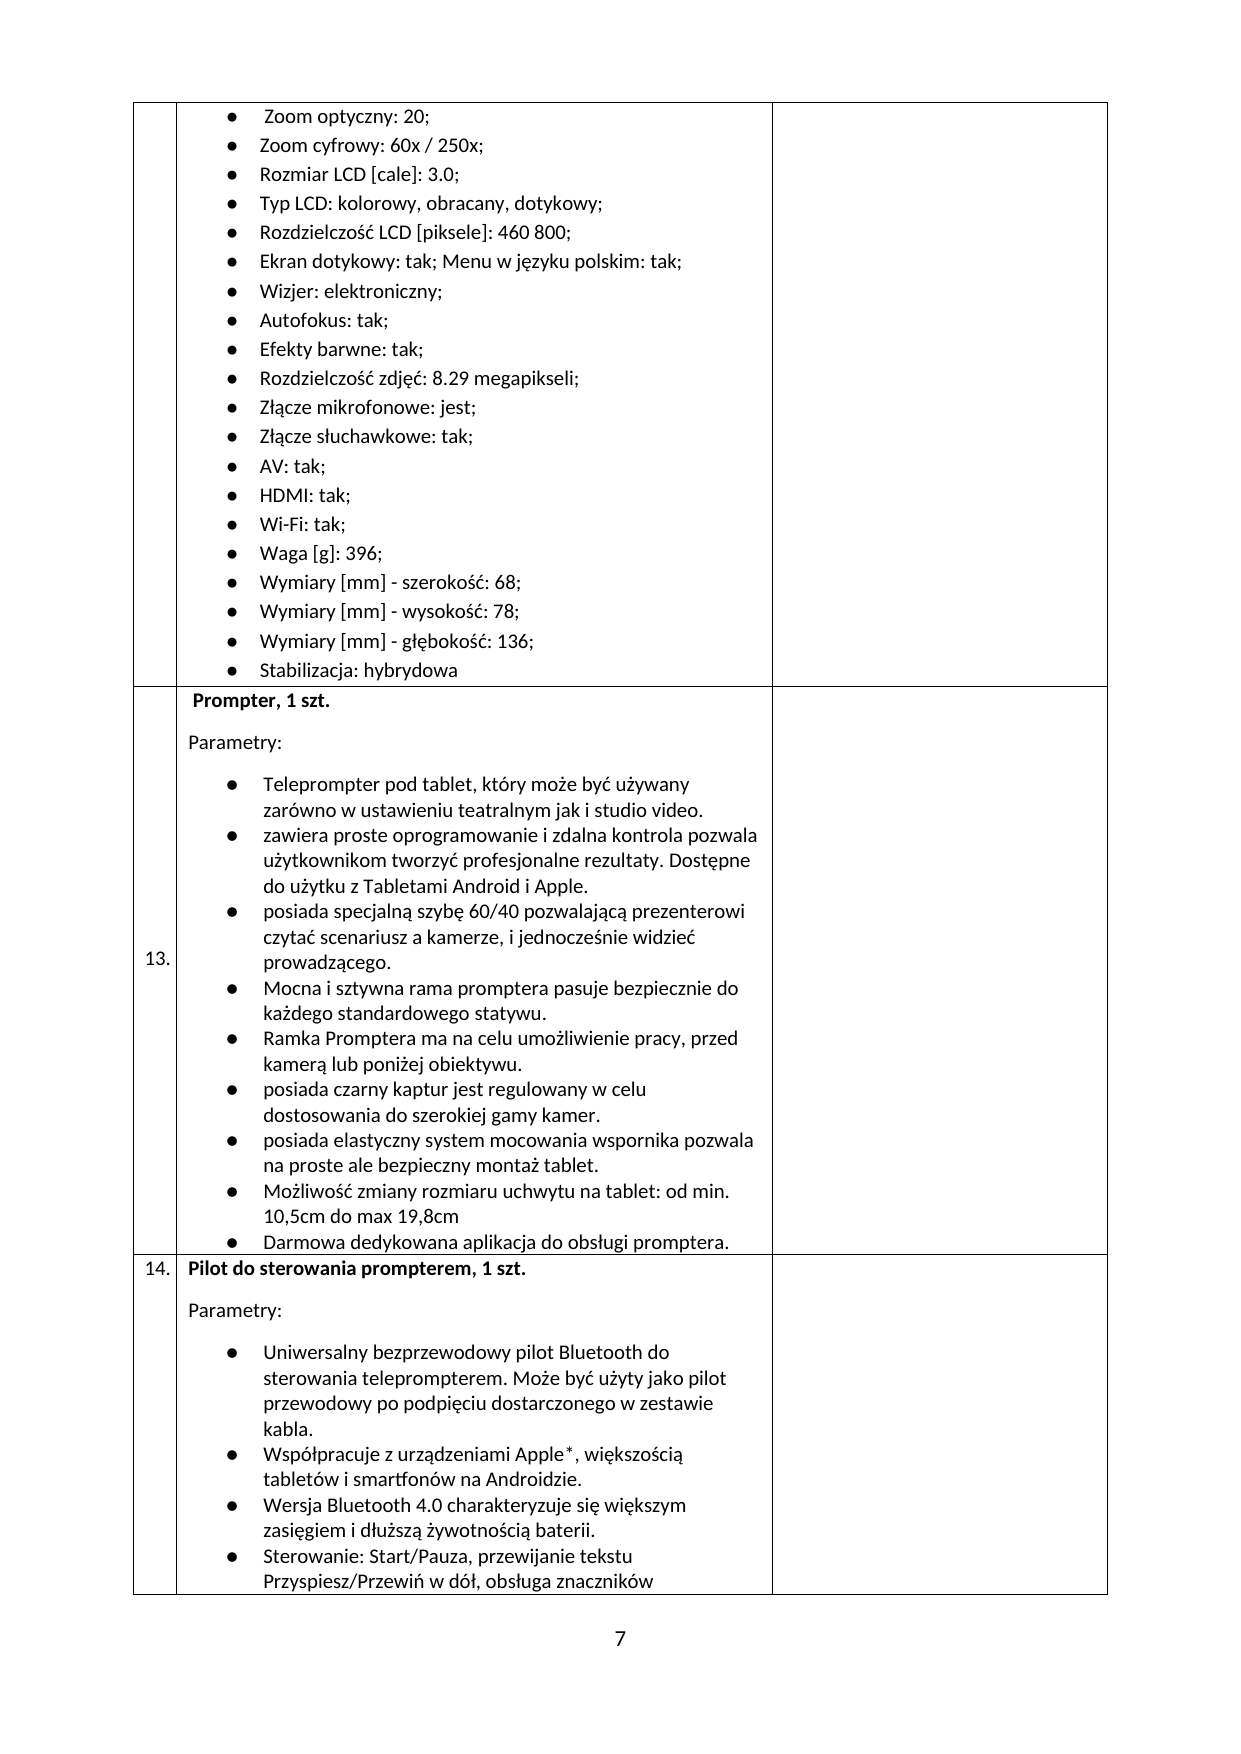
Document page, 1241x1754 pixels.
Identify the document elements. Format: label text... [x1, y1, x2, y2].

table_cell [773, 103, 1107, 686]
table_cell [773, 687, 1107, 1254]
table_cell [134, 103, 176, 686]
table_cell [773, 1255, 1107, 1594]
table_cell [134, 1255, 176, 1594]
table_cell [134, 687, 176, 1254]
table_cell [177, 1255, 772, 1594]
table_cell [177, 103, 772, 686]
table_cell Prompter, 1 szt. Parametry: Teleprompter pod tablet, który może być używany zarówno w ustawieniu teatralnym jak i studio video. zawiera proste oprogramowanie i zdalna kontrola pozwala użytkownikom tworzyć profesjonalne rezultaty. Dostępne do użytku z Tabletami Android i Apple. posiada specjalną szybę 60/40 pozwalającą prezenterowi czytać scenariusz a kamerze, i jednocześnie widzieć prowadzącego. Mocna i sztywna rama promptera pasuje bezpiecznie do każdego standardowego statywu. Ramka Promptera ma na celu umożliwienie pracy, przed kamerą lub poniżej obiektywu. posiada czarny kaptur jest regulowany w celu dostosowania do szerokiej gamy kamer. posiada elastyczny system mocowania wspornika pozwala na proste ale bezpieczny montaż tablet. Możliwość zmiany rozmiaru uchwytu na tablet: od min. 10,5cm do max 19,8cm Darmowa dedykowana aplikacja do obsługi promptera. [177, 687, 772, 1254]
